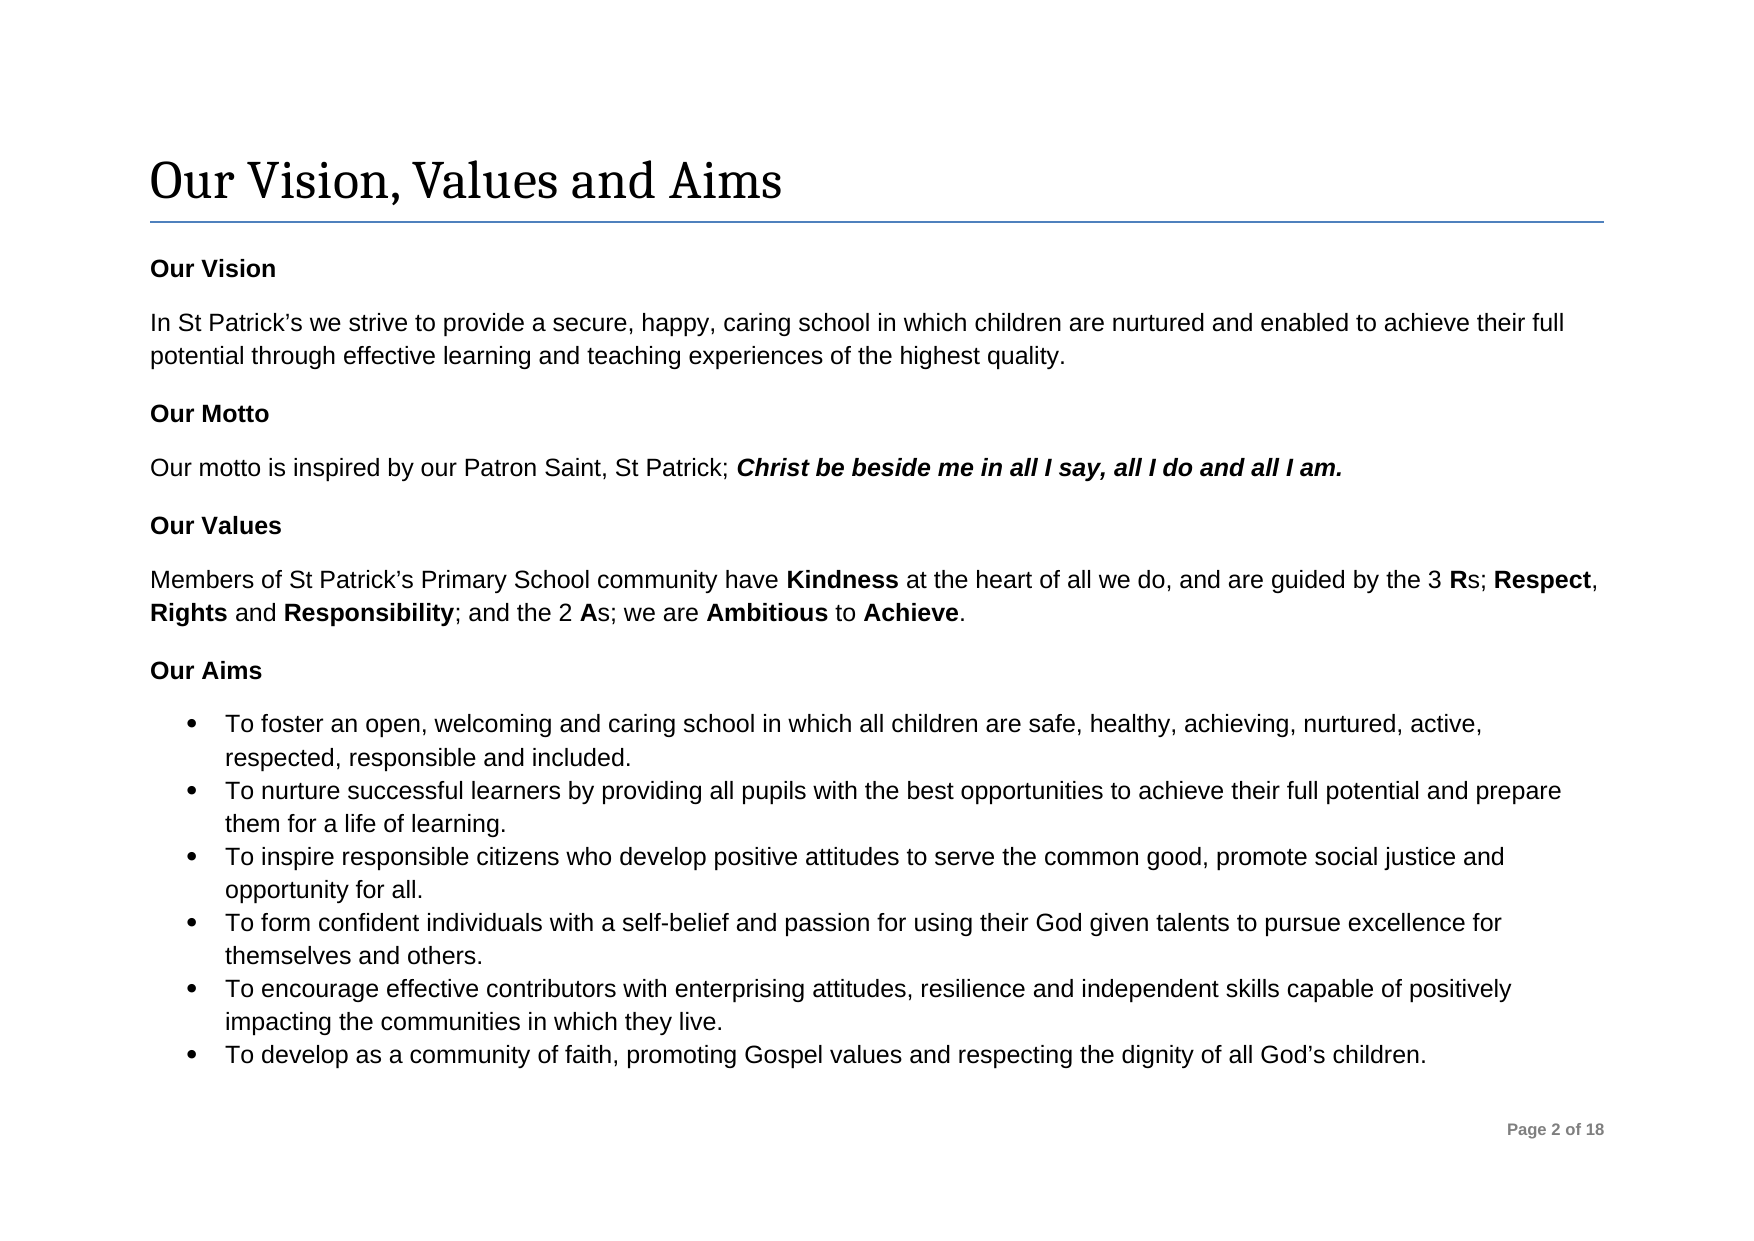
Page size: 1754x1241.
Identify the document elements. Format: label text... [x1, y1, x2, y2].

list To nurture successful learners by providing all pupils with the best opportunities to achieve their full potential and prepare them for a life of learning. [187, 776, 1604, 837]
text Our Motto [150, 399, 1604, 428]
text In St Patrick’s we strive to provide a secure, happy, caring school in which children are nurtured and enabled to achieve their full potential through effective learning and teaching experiences of the highest quality. [150, 308, 1604, 369]
text Our Aims [150, 656, 1604, 684]
title Our Vision, Values and Aims [150, 150, 1604, 221]
list To inspire responsible citizens who develop positive attitudes to serve the common good, promote social justice and opportunity for all. [187, 842, 1604, 904]
text Our Vision [150, 254, 1604, 283]
text Our motto is inspired by our Patron Saint, St Patrick; Christ be beside me in all I say, all I do and all I am. [150, 453, 1604, 481]
text Our Values [150, 511, 1604, 539]
list To foster an open, welcoming and caring school in which all children are safe, healthy, achieving, nurtured, active, respected, responsible and included. [187, 709, 1604, 771]
list To form confident individuals with a self-belief and passion for using their God given talents to pursue excellence for themselves and others. [187, 908, 1604, 970]
list To develop as a community of faith, promoting Gospel values and respecting the dignity of all God’s children. [187, 1040, 1604, 1069]
text Members of St Patrick’s Primary School community have Kindness at the heart of all we do, and are guided by the 3 Rs; Respect, Rights and Responsibility; and the 2 As; we are Ambitious to Achieve. [150, 564, 1604, 626]
list To encourage effective contributors with enterprising attitudes, resilience and independent skills capable of positively impacting the communities in which they live. [187, 974, 1604, 1036]
